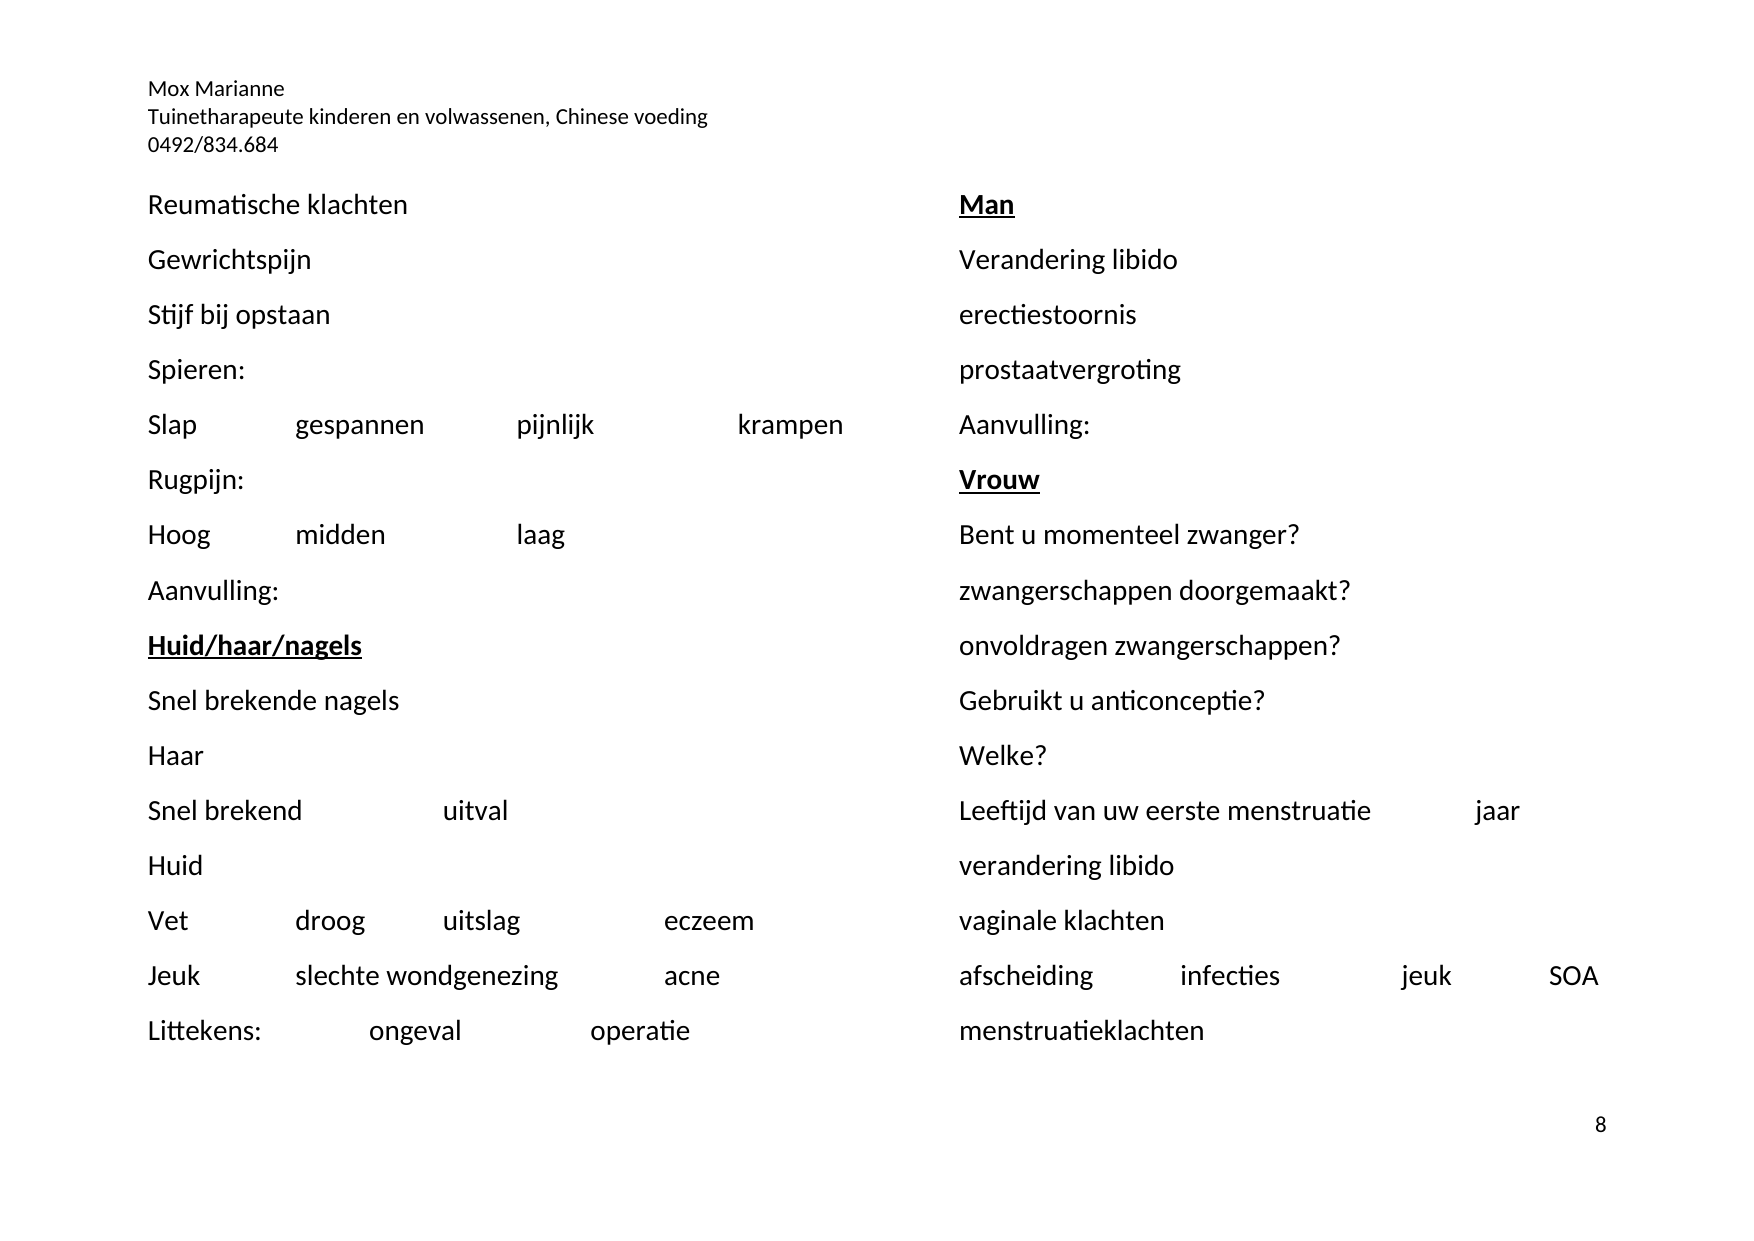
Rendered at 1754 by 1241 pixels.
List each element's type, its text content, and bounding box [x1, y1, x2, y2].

text Gewrichtspijn Verandering libido [148, 241, 1606, 277]
text Hoog midden laag Bent u momenteel zwanger? [148, 516, 1606, 552]
text Vet droog uitslag eczeem vaginale klachten [148, 902, 1606, 938]
text Reumatische klachten Man [148, 186, 1606, 221]
text Aanvulling: zwangerschappen doorgemaakt? [148, 572, 1606, 607]
text Snel brekend uitval Leeftijd van uw eerste menstruatie jaar [148, 792, 1606, 828]
text Rugpijn: Vrouw [148, 461, 1606, 497]
text Slap gespannen pijnlijk krampen Aanvulling: [148, 406, 1606, 442]
text Haar Welke? [148, 737, 1606, 772]
text Stijf bij opstaan erectiestoornis [148, 296, 1606, 332]
text Snel brekende nagels Gebruikt u anticonceptie? [148, 682, 1606, 717]
text Spieren: prostaatvergroting [148, 351, 1606, 387]
text Littekens: ongeval operatie menstruatieklachten [148, 1012, 1606, 1048]
text Huid verandering libido [148, 847, 1606, 883]
text Jeuk slechte wondgenezing acne afscheiding infecties jeuk SOA [148, 957, 1606, 993]
text Huid/haar/nagels onvoldragen zwangerschappen? [148, 627, 1606, 662]
